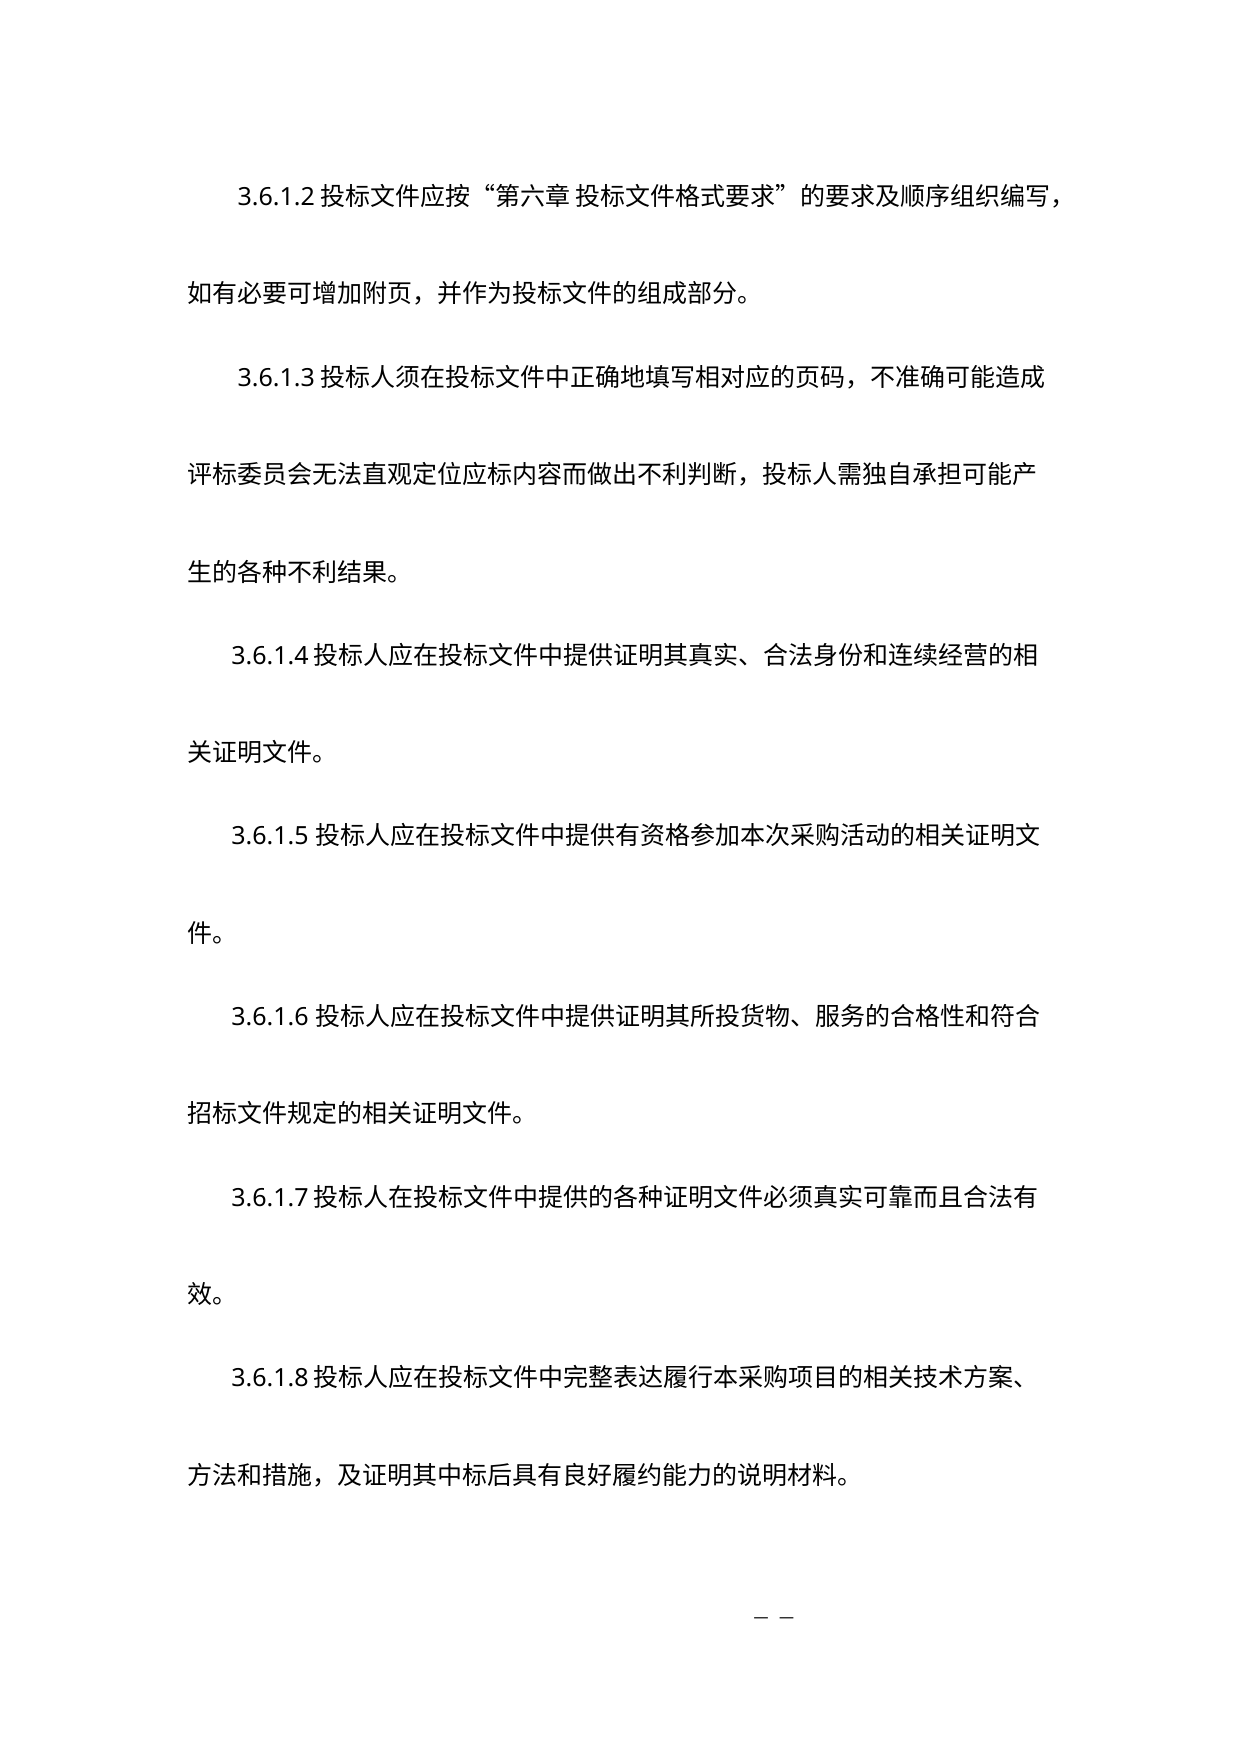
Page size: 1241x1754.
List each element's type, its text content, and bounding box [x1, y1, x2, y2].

text 3.6.1.5 投标人应在投标文件中提供有资格参加本次采购活动的相关证明文件。 [187, 801, 1053, 964]
text 3.6.1.7投标人在投标文件中提供的各种证明文件必须真实可靠而且合法有效。 [187, 1163, 1053, 1325]
text 3.6.1.4投标人应在投标文件中提供证明其真实、合法身份和连续经营的相关证明文件。 [187, 621, 1053, 783]
text 3.6.1.3投标人须在投标文件中正确地填写相对应的页码，不准确可能造成评标委员会无法直观定位应标内容而做出不利判断，投标人需独自承担可能产生的各种不利结果。 [187, 343, 1053, 603]
text 3.6.1.8投标人应在投标文件中完整表达履行本采购项目的相关技术方案、方法和措施，及证明其中标后具有良好履约能力的说明材料。 [187, 1343, 1053, 1506]
text 3.6.1.2投标文件应按“第六章 投标文件格式要求”的要求及顺序组织编写，如有必要可增加附页，并作为投标文件的组成部分。 [187, 162, 1053, 324]
text 3.6.1.6 投标人应在投标文件中提供证明其所投货物、服务的合格性和符合招标文件规定的相关证明文件。 [187, 982, 1053, 1144]
